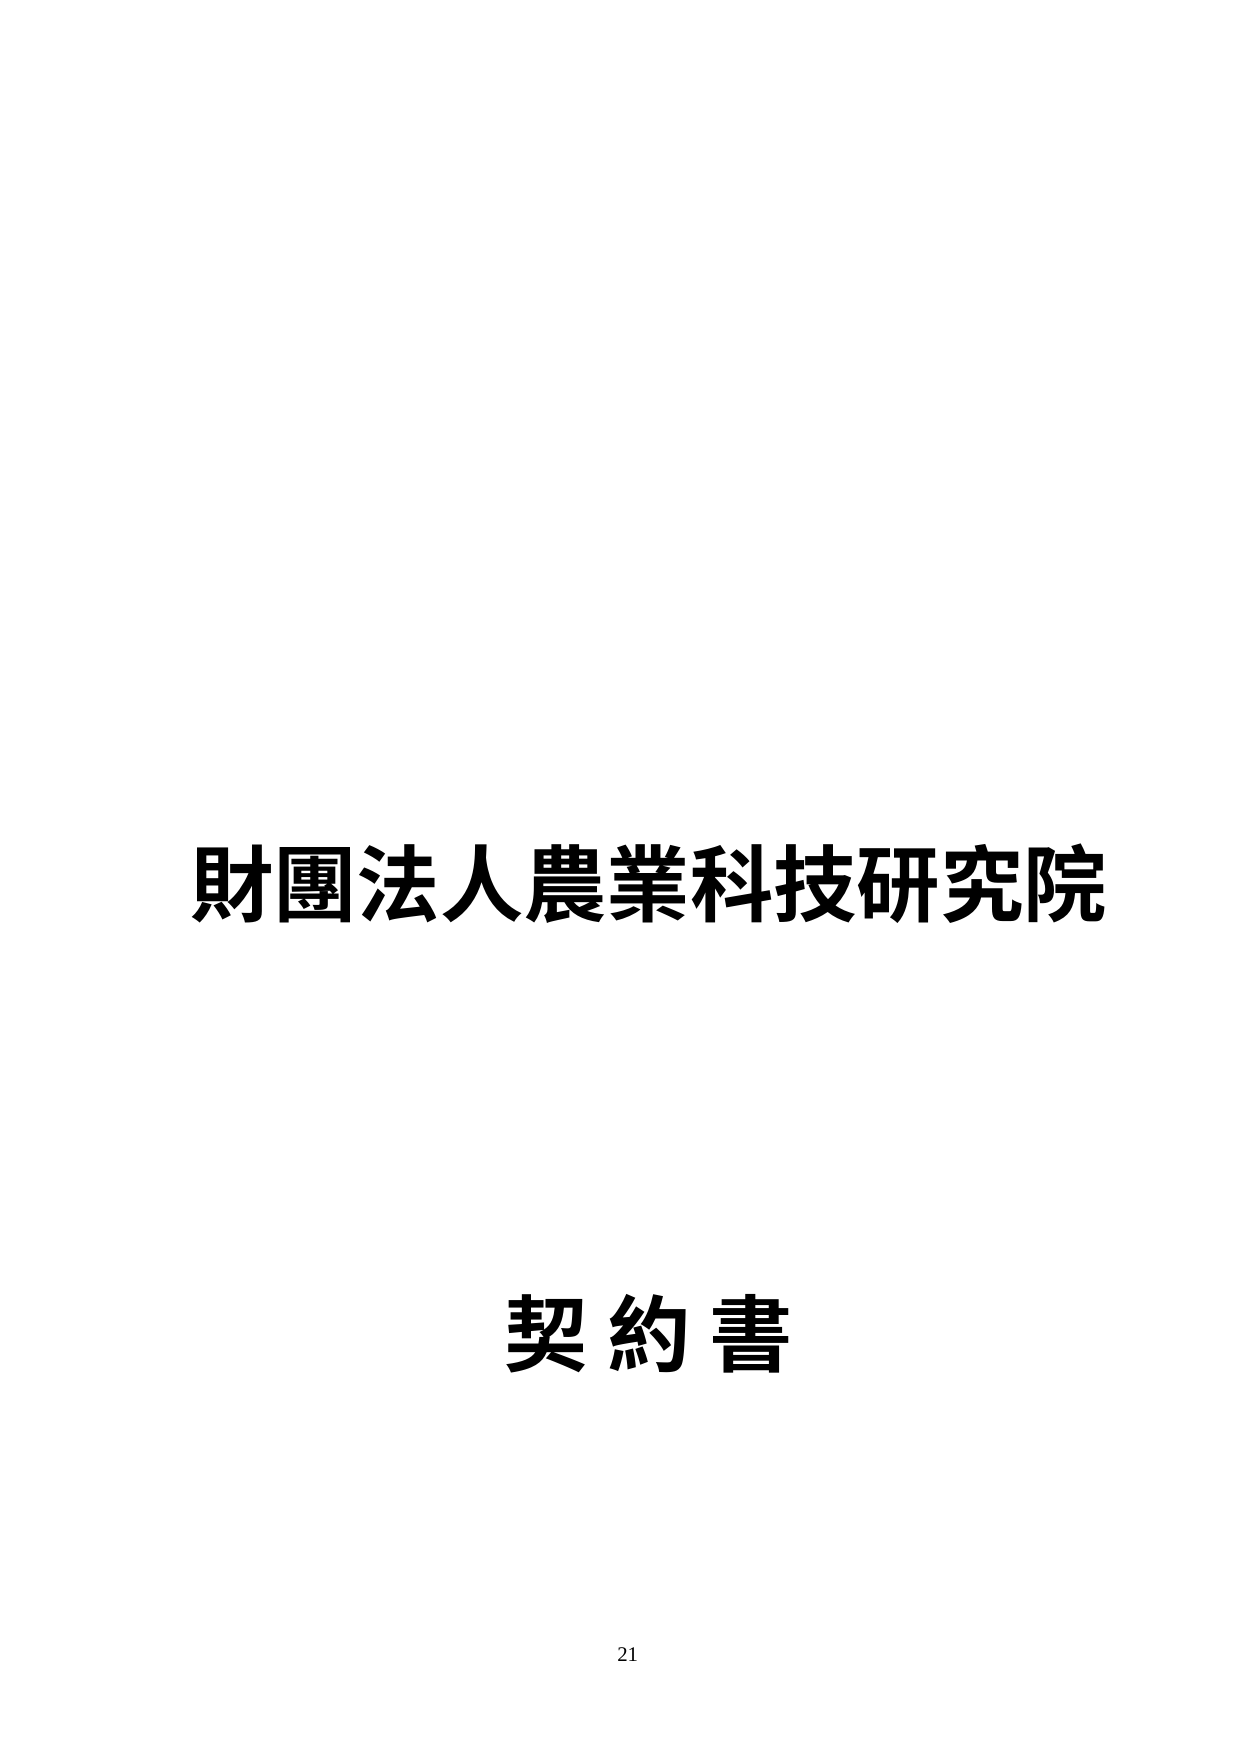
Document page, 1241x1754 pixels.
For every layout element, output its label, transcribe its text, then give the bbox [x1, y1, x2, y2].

text 契 約 書 [118, 1254, 1137, 1404]
text 財團法人農業科技研究院 [118, 804, 1137, 954]
